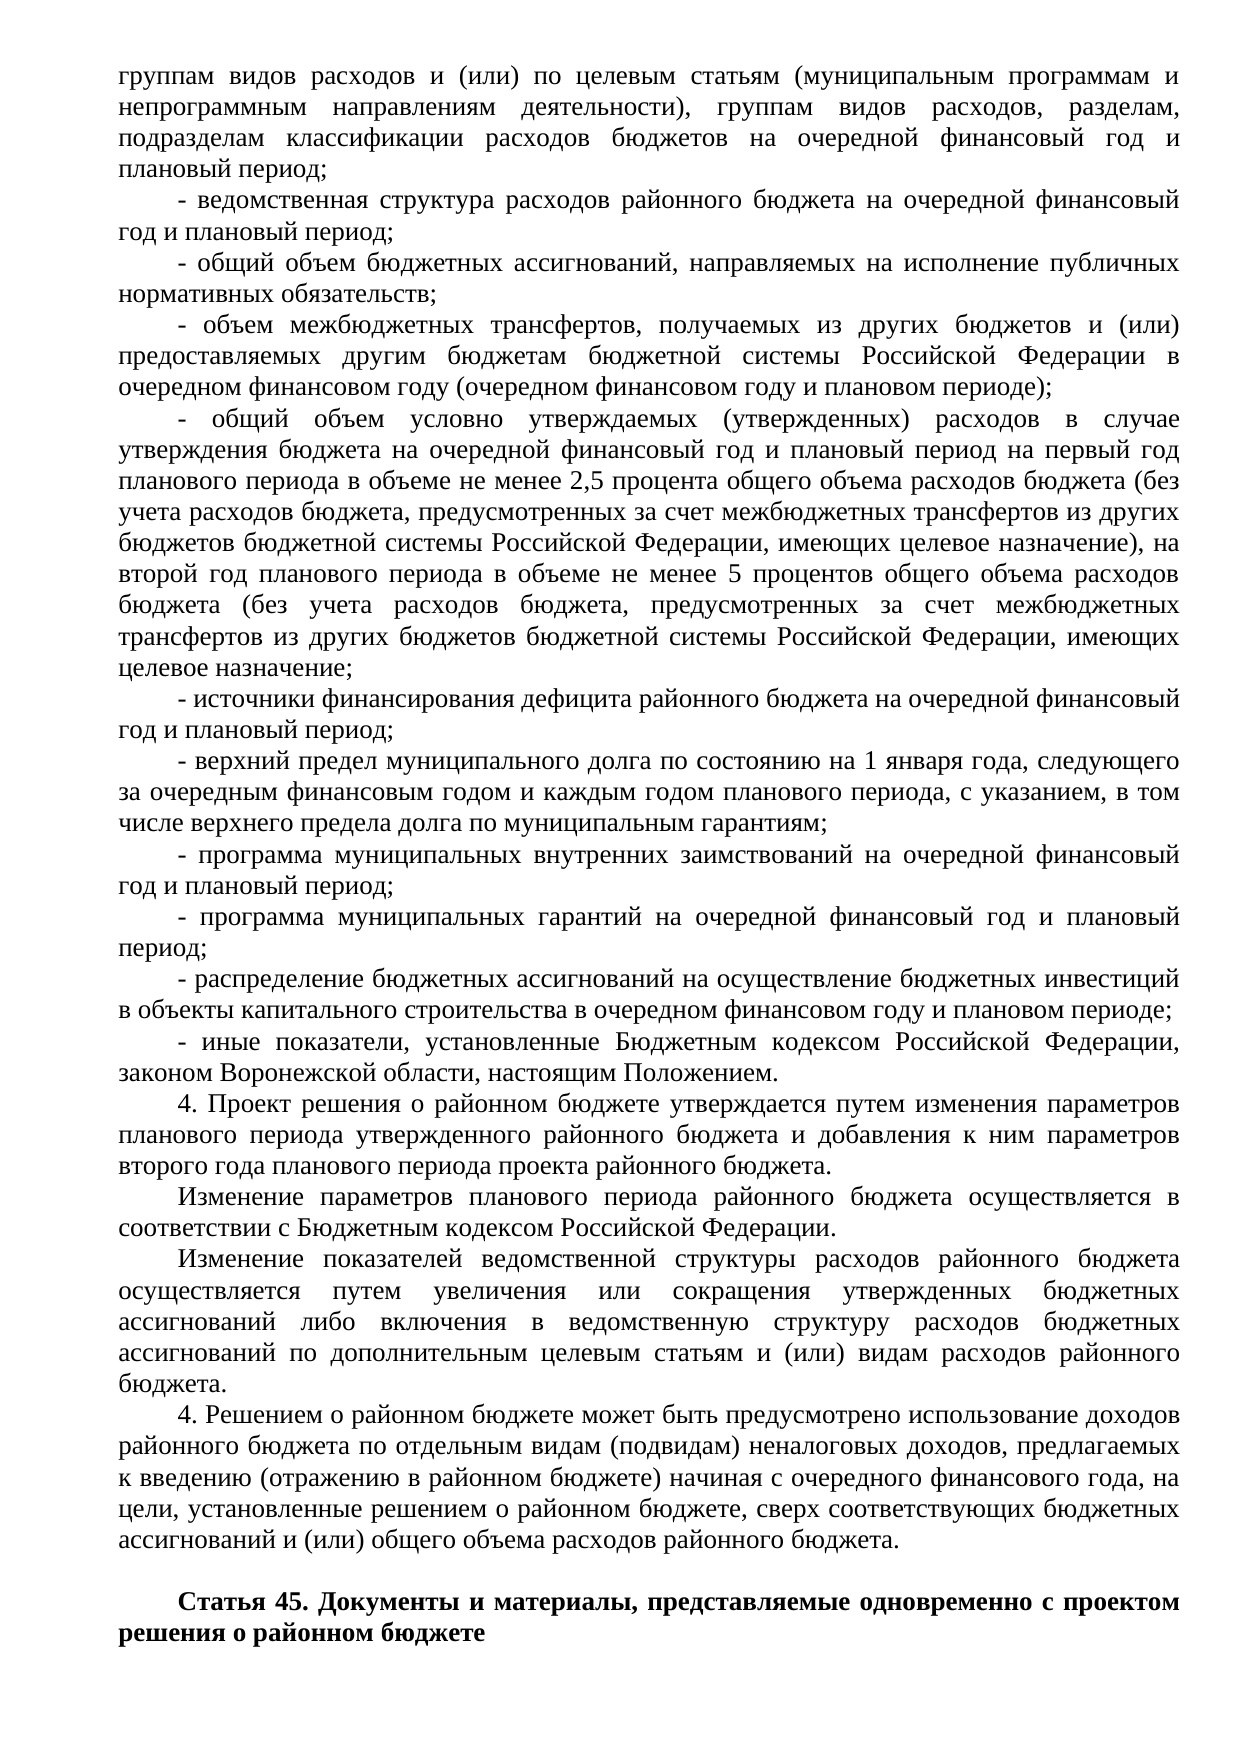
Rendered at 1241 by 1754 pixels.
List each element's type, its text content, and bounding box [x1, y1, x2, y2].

text - общий объем бюджетных ассигнований, направляемых на исполнение публичных нормативных обязательств; [118, 246, 1181, 308]
text - иные показатели, установленные Бюджетным кодексом Российской Федерации, законом Воронежской области, настоящим Положением. [118, 1024, 1181, 1087]
text 4. Решением о районном бюджете может быть предусмотрено использование доходов районного бюджета по отдельным видам (подвидам) неналоговых доходов, предлагаемых к введению (отражению в районном бюджете) начиная с очередного финансового года, на цели, установленные решением о районном бюджете, сверх соответствующих бюджетных ассигнований и (или) общего объема расходов районного бюджета. [118, 1398, 1181, 1554]
text - распределение бюджетных ассигнований на осуществление бюджетных инвестиций в объекты капитального строительства в очередном финансовом году и плановом периоде; [118, 962, 1181, 1024]
text Изменение параметров планового периода районного бюджета осуществляется в соответствии с Бюджетным кодексом Российской Федерации. [118, 1180, 1181, 1243]
text Статья 45. Документы и материалы, представляемые одновременно с проектом решения о районном бюджете [118, 1585, 1181, 1647]
text Изменение показателей ведомственной структуры расходов районного бюджета осуществляется путем увеличения или сокращения утвержденных бюджетных ассигнований либо включения в ведомственную структуру расходов бюджетных ассигнований по дополнительным целевым статьям и (или) видам расходов районного бюджета. [118, 1243, 1181, 1398]
text - общий объем условно утверждаемых (утвержденных) расходов в случае утверждения бюджета на очередной финансовый год и плановый период на первый год планового периода в объеме не менее 2,5 процента общего объема расходов бюджета (без учета расходов бюджета, предусмотренных за счет межбюджетных трансфертов из других бюджетов бюджетной системы Российской Федерации, имеющих целевое назначение), на второй год планового периода в объеме не менее 5 процентов общего объема расходов бюджета (без учета расходов бюджета, предусмотренных за счет межбюджетных трансфертов из других бюджетов бюджетной системы Российской Федерации, имеющих целевое назначение; [118, 402, 1181, 682]
text - программа муниципальных внутренних заимствований на очередной финансовый год и плановый период; [118, 838, 1181, 900]
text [118, 59, 1181, 184]
text 4. Проект решения о районном бюджете утверждается путем изменения параметров планового периода утвержденного районного бюджета и добавления к ним параметров второго года планового периода проекта районного бюджета. [118, 1087, 1181, 1180]
text - источники финансирования дефицита районного бюджета на очередной финансовый год и плановый период; [118, 682, 1181, 744]
text - верхний предел муниципального долга по состоянию на 1 января года, следующего за очередным финансовым годом и каждым годом планового периода, с указанием, в том числе верхнего предела долга по муниципальным гарантиям; [118, 744, 1181, 838]
text - объем межбюджетных трансфертов, получаемых из других бюджетов и (или) предоставляемых другим бюджетам бюджетной системы Российской Федерации в очередном финансовом году (очередном финансовом году и плановом периоде); [118, 308, 1181, 402]
text - ведомственная структура расходов районного бюджета на очередной финансовый год и плановый период; [118, 184, 1181, 246]
text - программа муниципальных гарантий на очередной финансовый год и плановый период; [118, 900, 1181, 962]
